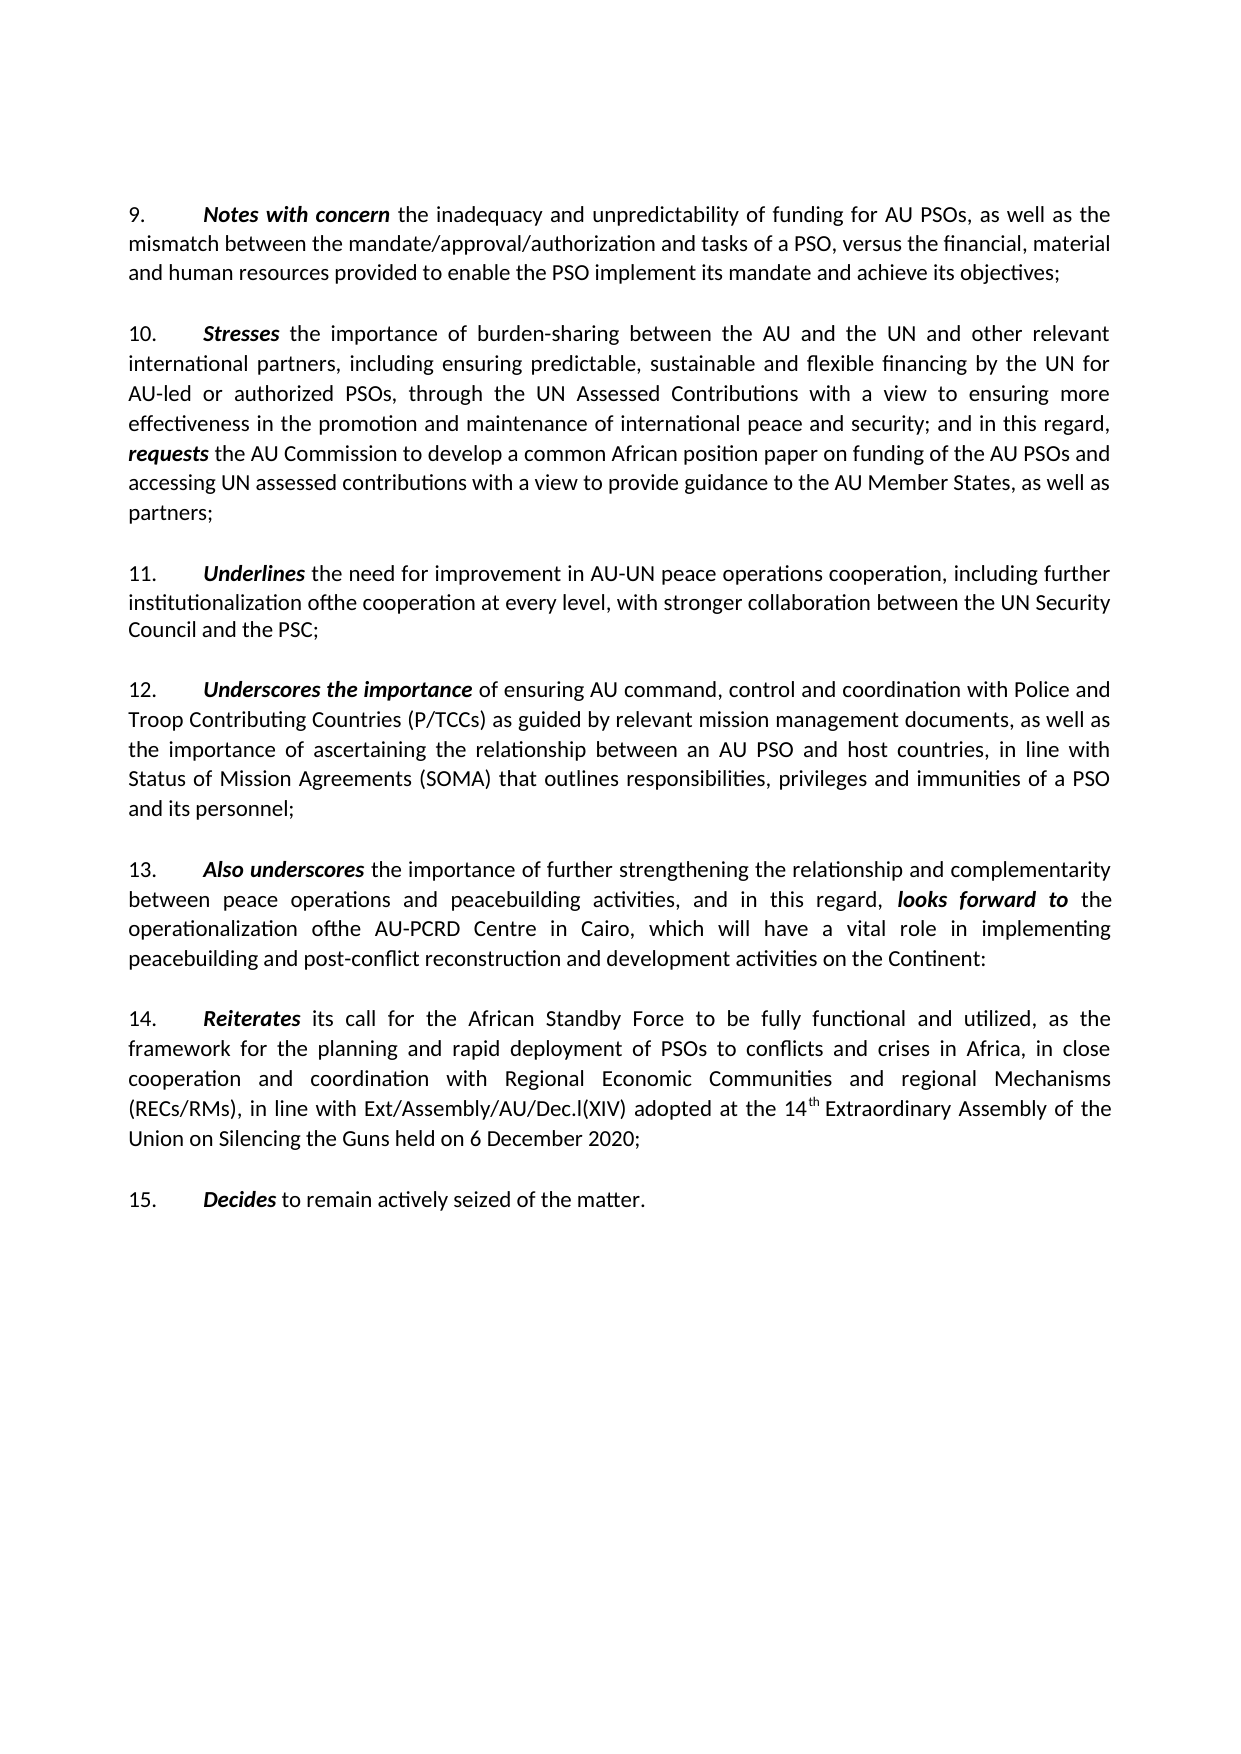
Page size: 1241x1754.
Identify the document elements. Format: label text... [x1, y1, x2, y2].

list Notes with concern the inadequacy and unpredictability of funding for AU PSOs, as well as the mismatch between the mandate/approval/authorization and tasks of a PSO, versus the financial, material and human resources provided to enable the PSO implement its mandate and achieve its objectives; [128, 200, 1112, 286]
list Underlines the need for improvement in AU-UN peace operations cooperation, including further institutionalization ofthe cooperation at every level, with stronger collaboration between the UN Security Council and the PSC; [128, 559, 1112, 644]
list Reiterates its call for the African Standby Force to be fully functional and utilized, as the framework for the planning and rapid deployment of PSOs to conflicts and crises in Africa, in close cooperation and coordination with Regional Economic Communities and regional Mechanisms (RECs/RMs), in line with Ext/Assembly/AU/Dec.l(XIV) adopted at the 14th Extraordinary Assembly of the Union on Silencing the Guns held on 6 December 2020; [128, 1004, 1112, 1152]
list Underscores the importance of ensuring AU command, control and coordination with Police and Troop Contributing Countries (P/TCCs) as guided by relevant mission management documents, as well as the importance of ascertaining the relationship between an AU PSO and host countries, in line with Status of Mission Agreements (SOMA) that outlines responsibilities, privileges and immunities of a PSO and its personnel; [128, 675, 1112, 822]
list Decides to remain actively seized of the matter. [128, 1185, 1112, 1213]
list Also underscores the importance of further strengthening the relationship and complementarity between peace operations and peacebuilding activities, and in this regard, looks forward to the operationalization ofthe AU-PCRD Centre in Cairo, which will have a vital role in implementing peacebuilding and post-conflict reconstruction and development activities on the Continent: [128, 856, 1112, 972]
list Stresses the importance of burden-sharing between the AU and the UN and other relevant international partners, including ensuring predictable, sustainable and flexible financing by the UN for AU-led or authorized PSOs, through the UN Assessed Contributions with a view to ensuring more effectiveness in the promotion and maintenance of international peace and security; and in this regard, requests the AU Commission to develop a common African position paper on funding of the AU PSOs and accessing UN assessed contributions with a view to provide guidance to the AU Member States, as well as partners; [128, 319, 1112, 526]
